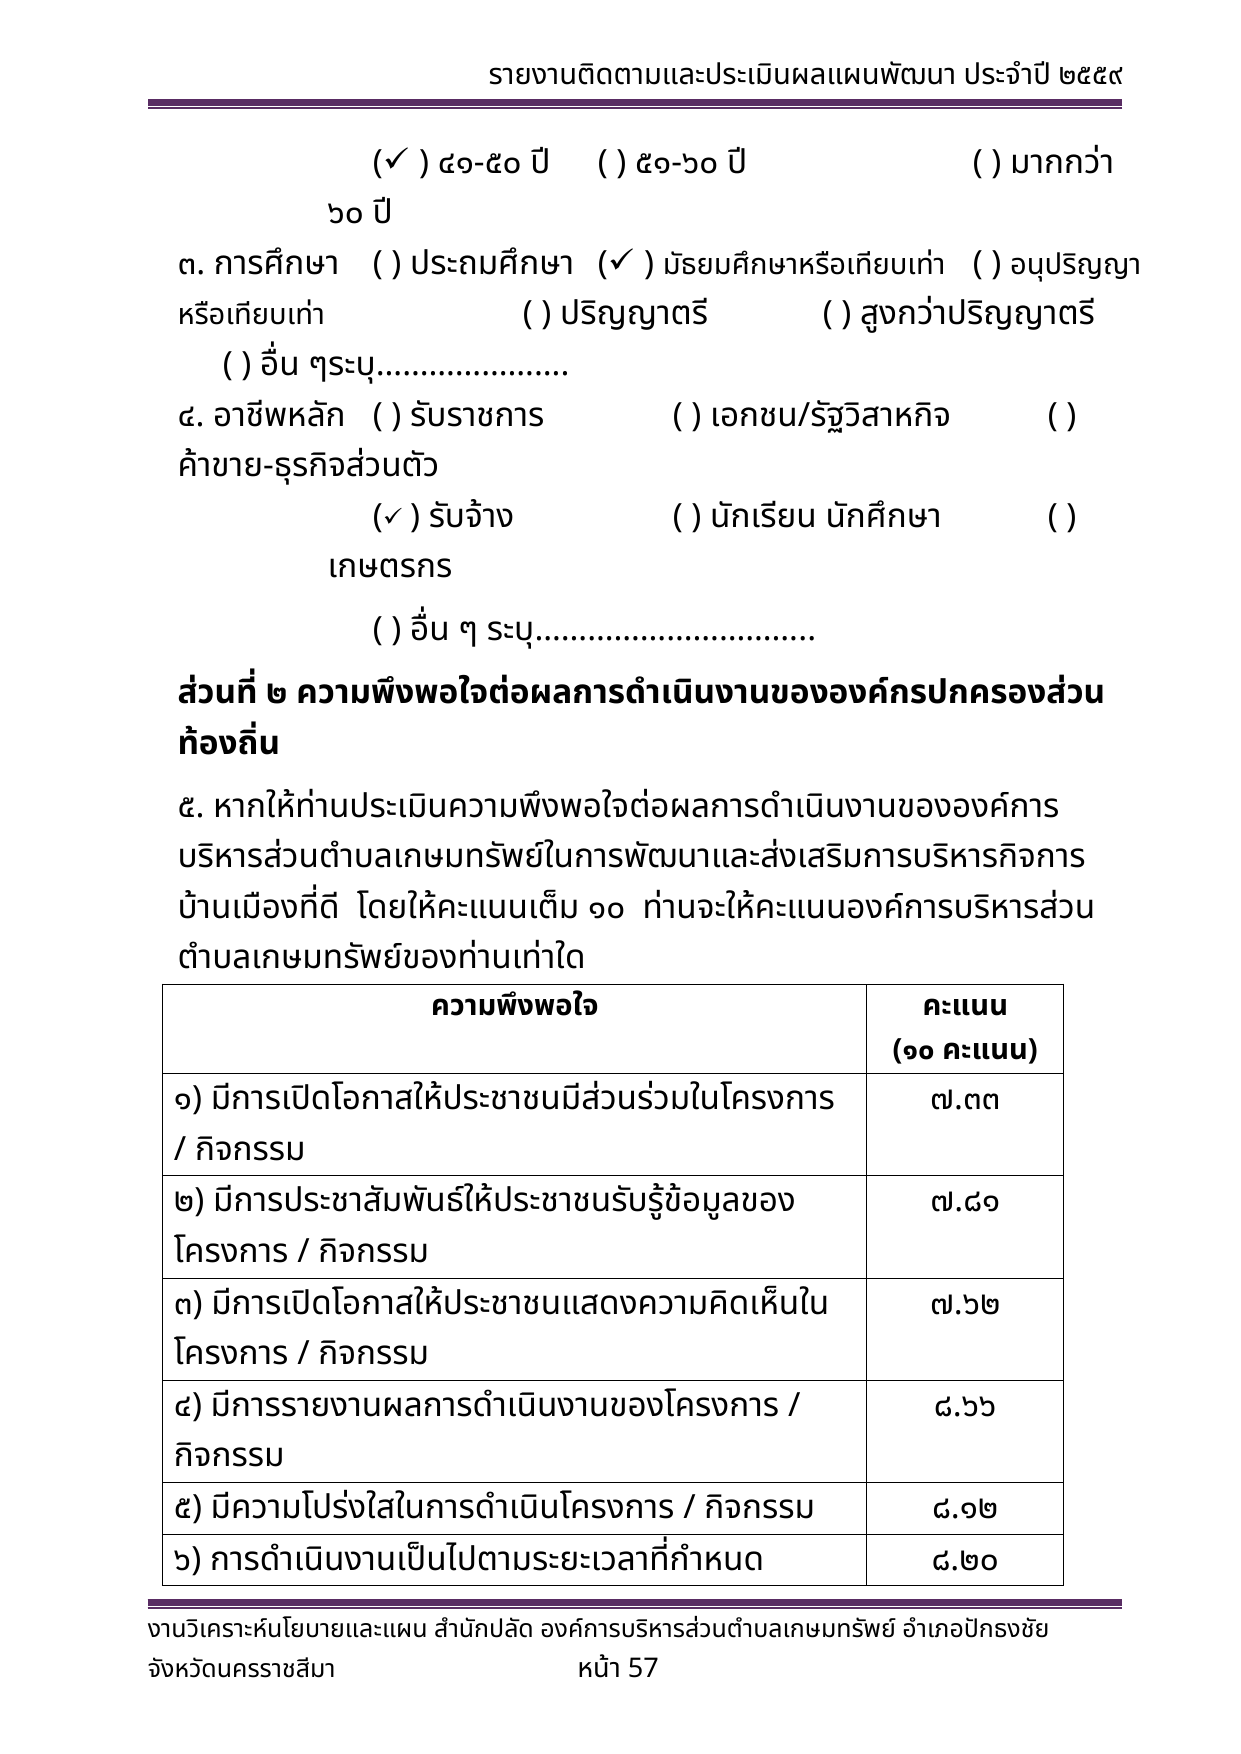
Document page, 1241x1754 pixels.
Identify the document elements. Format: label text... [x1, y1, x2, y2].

table_header ความพึงพอใจ [163, 985, 866, 1073]
table_cell ๕) มีความโปร่งใสในการดำเนินโครงการ / กิจกรรม [163, 1483, 866, 1533]
text ( ) รับจ้าง ( ) นักเรียน นักศึกษา ( ) เกษตรกร [327, 492, 1122, 593]
table_cell ๗.๖๒ [867, 1279, 1063, 1380]
text ( ) อื่น ๆ ระบุ………………………….. [327, 605, 1122, 656]
text ๔. อาชีพหลัก ( ) รับราชการ ( ) เอกชน/รัฐวิสาหกิจ ( ) ค้าขาย-ธุรกิจส่วนตัว [177, 390, 1122, 492]
table_cell ๗.๘๑ [867, 1176, 1063, 1277]
text ๕. หากให้ท่านประเมินความพึงพอใจต่อผลการดำเนินงานขององค์การบริหารส่วนตำบลเกษมทรัพย์ในการพัฒนาและส่งเสริมการบริหารกิจการบ้านเมืองที่ดี โดยให้คะแนนเต็ม ๑๐ ท่านจะให้คะแนนองค์การบริหารส่วนตำบลเกษมทรัพย์ของท่านเท่าใด [177, 782, 1122, 983]
table_header คะแนน (๑๐ คะแนน) [867, 985, 1063, 1073]
table_cell ๘.๖๖ [867, 1381, 1063, 1482]
text ๓. การศึกษา ( ) ประถมศึกษา ( ) มัธยมศึกษาหรือเทียบเท่า ( ) อนุปริญญา หรือเทียบเท่า ( ) ปริญญาตรี ( ) สูงกว่าปริญญาตรี ( ) อื่น ๆระบุ…………………. [148, 238, 1122, 390]
text ส่วนที่ ๒ ความพึงพอใจต่อผลการดำเนินงานขององค์กรปกครองส่วนท้องถิ่น [177, 668, 1122, 769]
table_cell ๔) มีการรายงานผลการดำเนินงานของโครงการ / กิจกรรม [163, 1381, 866, 1482]
text ( ) ๔๑-๕๐ ปี ( ) ๕๑-๖๐ ปี ( ) มากกว่า ๖๐ ปี [327, 137, 1122, 238]
table_cell ๑) มีการเปิดโอกาสให้ประชาชนมีส่วนร่วมในโครงการ / กิจกรรม [163, 1074, 866, 1175]
table_cell ๖) การดำเนินงานเป็นไปตามระยะเวลาที่กำหนด [163, 1535, 866, 1585]
table_cell ๘.๑๒ [867, 1483, 1063, 1533]
table_cell ๗.๓๓ [867, 1074, 1063, 1175]
table_cell ๒) มีการประชาสัมพันธ์ให้ประชาชนรับรู้ข้อมูลของโครงการ / กิจกรรม [163, 1176, 866, 1277]
table_cell ๓) มีการเปิดโอกาสให้ประชาชนแสดงความคิดเห็นในโครงการ / กิจกรรม [163, 1279, 866, 1380]
table_cell ๘.๒๐ [867, 1535, 1063, 1585]
